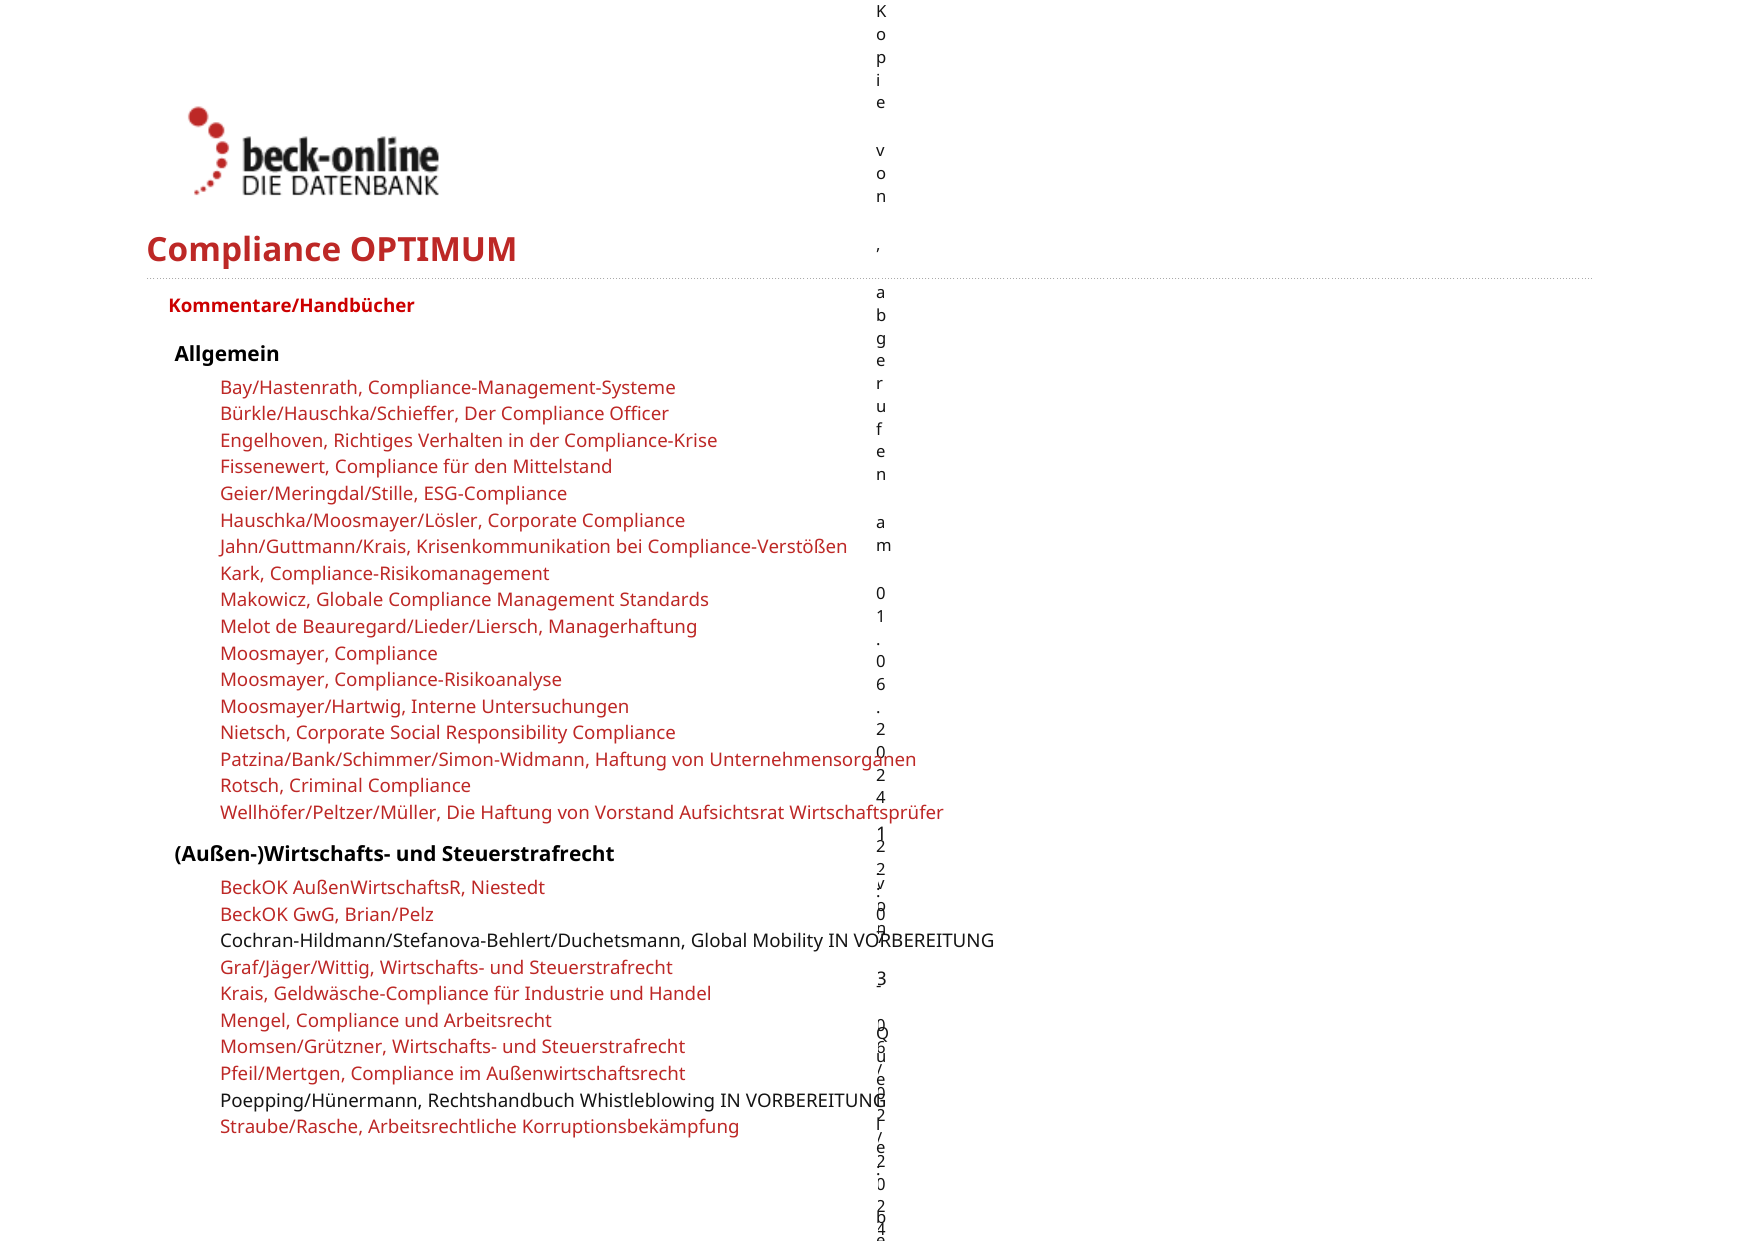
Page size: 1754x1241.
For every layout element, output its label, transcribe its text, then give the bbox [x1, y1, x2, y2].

text Hauschka/​Moosmayer/​Lösler, Corporate Compliance [199, 506, 1566, 532]
text Fissenewert, Compliance für den Mittelstand [199, 453, 1566, 479]
text BeckOK GwG, Brian/​Pelz [199, 900, 1566, 927]
text Graf/​Jäger/​Wittig, Wirtschafts- und Steuerstrafrecht [199, 953, 1566, 980]
text Bay/​Hastenrath, Compliance-Management-Systeme [220, 373, 1566, 400]
text Kommentare/Handbücher [168, 292, 1570, 318]
text Melot de Beauregard/​Lieder/​Liersch, Managerhaftung [199, 612, 1566, 639]
text Pfeil/​Mertgen, Compliance im Außenwirtschaftsrecht [199, 1059, 1566, 1086]
text BeckOK AußenWirtschaftsR, Niestedt [220, 873, 1566, 900]
text Cochran-Hildmann/​Stefanova-Behlert/​Duchetsmann, Global Mobility IN VORBEREITUNG [199, 927, 1566, 953]
text Momsen/​Grützner, Wirtschafts- und Steuerstrafrecht [199, 1033, 1566, 1059]
text Engelhoven, Richtiges Verhalten in der Compliance-Krise [199, 426, 1566, 453]
text Geier/​Meringdal/​Stille, ESG-Compliance [199, 479, 1566, 506]
text Allgemein [168, 324, 1564, 372]
text Moosmayer/​Hartwig, Interne Untersuchungen [199, 692, 1566, 718]
text Makowicz, Globale Compliance Management Standards [199, 586, 1566, 612]
text Straube/​Rasche, Arbeitsrechtliche Korruptionsbekämpfung [199, 1112, 1566, 1139]
text Poepping/​Hünermann, Rechtshandbuch Whistleblowing IN VORBEREITUNG [199, 1086, 1566, 1112]
text Mengel, Compliance und Arbeitsrecht [199, 1006, 1566, 1033]
text Krais, Geldwäsche-Compliance für Industrie und Handel [199, 980, 1566, 1006]
text (Außen-)Wirtschafts- und Steuerstrafrecht [168, 825, 1564, 872]
text Patzina/​Bank/​Schimmer/​Simon-Widmann, Haftung von Unternehmensorganen [199, 745, 1566, 772]
title Compliance OPTIMUM [146, 219, 1592, 279]
text Bürkle/​Hauschka/​Schieffer, Der Compliance Officer [199, 400, 1566, 426]
text Moosmayer, Compliance [199, 639, 1566, 665]
text Nietsch, Corporate Social Responsibility Compliance [199, 718, 1566, 745]
text Wellhöfer/​Peltzer/​Müller, Die Haftung von Vorstand Aufsichtsrat Wirtschaftsprüfer [199, 798, 1566, 825]
text Jahn/​Guttmann/​Krais, Krisenkommunikation bei Compliance-Verstößen [199, 532, 1566, 559]
text Moosmayer, Compliance-Risikoanalyse [199, 665, 1566, 692]
text Kark, Compliance-Risikomanagement [199, 559, 1566, 586]
text Rotsch, Criminal Compliance [199, 772, 1566, 798]
